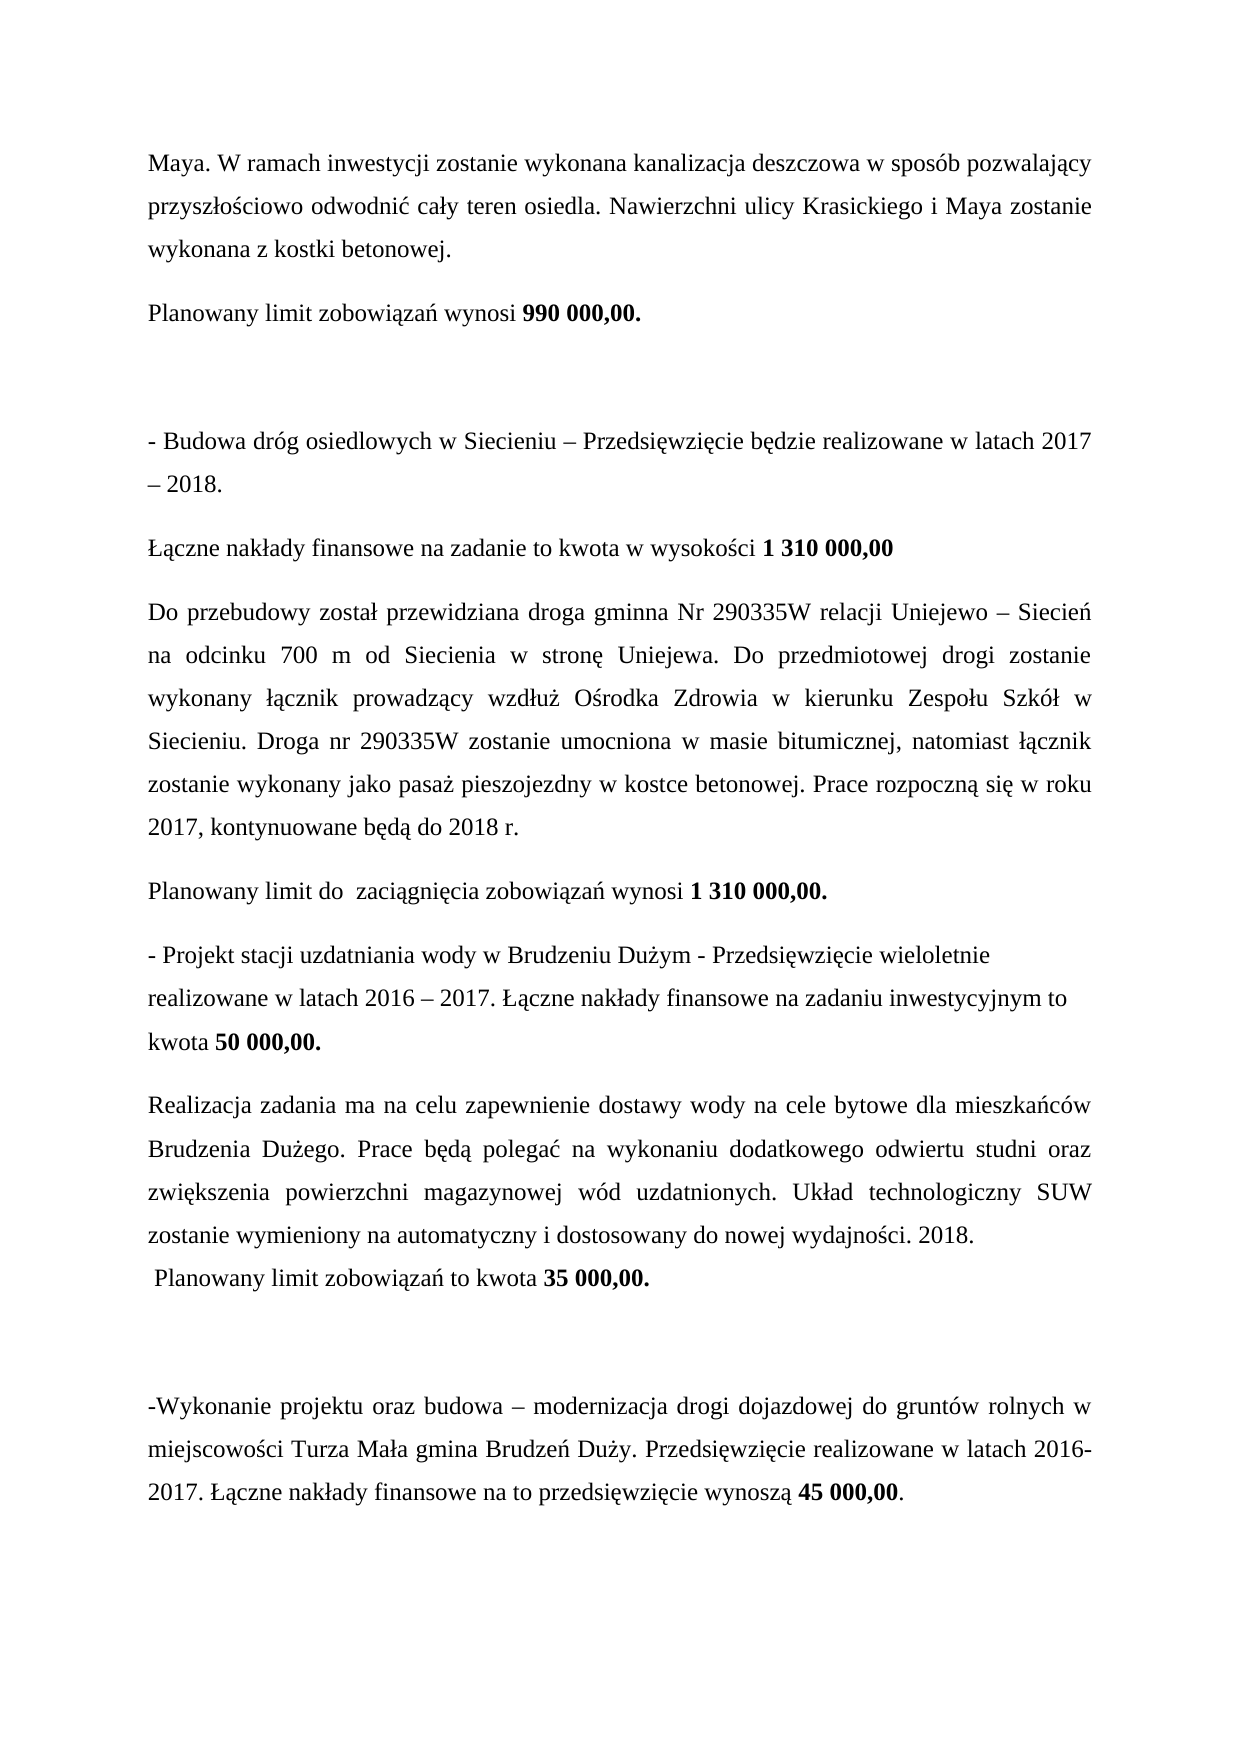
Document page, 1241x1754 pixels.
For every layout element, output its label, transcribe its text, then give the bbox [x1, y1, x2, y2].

text Planowany limit zobowiązań to kwota 35 000,00. [148, 1263, 1093, 1292]
text Łączne nakłady finansowe na zadanie to kwota w wysokości 1 310 000,00 [148, 533, 1093, 562]
text Planowany limit zobowiązań wynosi 990 000,00. [148, 298, 1093, 327]
text - Budowa dróg osiedlowych w Siecieniu – Przedsięwzięcie będzie realizowane w latach 2017 – 2018. [148, 426, 1093, 498]
text Do przebudowy został przewidziana droga gminna Nr 290335W relacji Uniejewo – Siecień na odcinku 700 m od Siecienia w stronę Uniejewa. Do przedmiotowej drogi zostanie wykonany łącznik prowadzący wzdłuż Ośrodka Zdrowia w kierunku Zespołu Szkół w Siecieniu. Droga nr 290335W zostanie umocniona w masie bitumicznej, natomiast łącznik zostanie wykonany jako pasaż pieszojezdny w kostce betonowej. Prace rozpoczną się w roku 2017, kontynuowane będą do 2018 r. [148, 597, 1093, 841]
text -Wykonanie projektu oraz budowa – modernizacja drogi dojazdowej do gruntów rolnych w miejscowości Turza Mała gmina Brudzeń Duży. Przedsięwzięcie realizowane w latach 2016-2017. Łączne nakłady finansowe na to przedsięwzięcie wynoszą 45 000,00. [148, 1391, 1093, 1506]
text Realizacja zadania ma na celu zapewnienie dostawy wody na cele bytowe dla mieszkańców Brudzenia Dużego. Prace będą polegać na wykonaniu dodatkowego odwiertu studni oraz zwiększenia powierzchni magazynowej wód uzdatnionych. Układ technologiczny SUW zostanie wymieniony na automatyczny i dostosowany do nowej wydajności. 2018. [148, 1091, 1093, 1249]
text - Projekt stacji uzdatniania wody w Brudzeniu Dużym - Przedsięwzięcie wieloletnie realizowane w latach 2016 – 2017. Łączne nakłady finansowe na zadaniu inwestycyjnym to kwota 50 000,00. [148, 940, 1093, 1055]
text Planowany limit do zaciągnięcia zobowiązań wynosi 1 310 000,00. [148, 876, 992, 905]
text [148, 148, 1093, 263]
